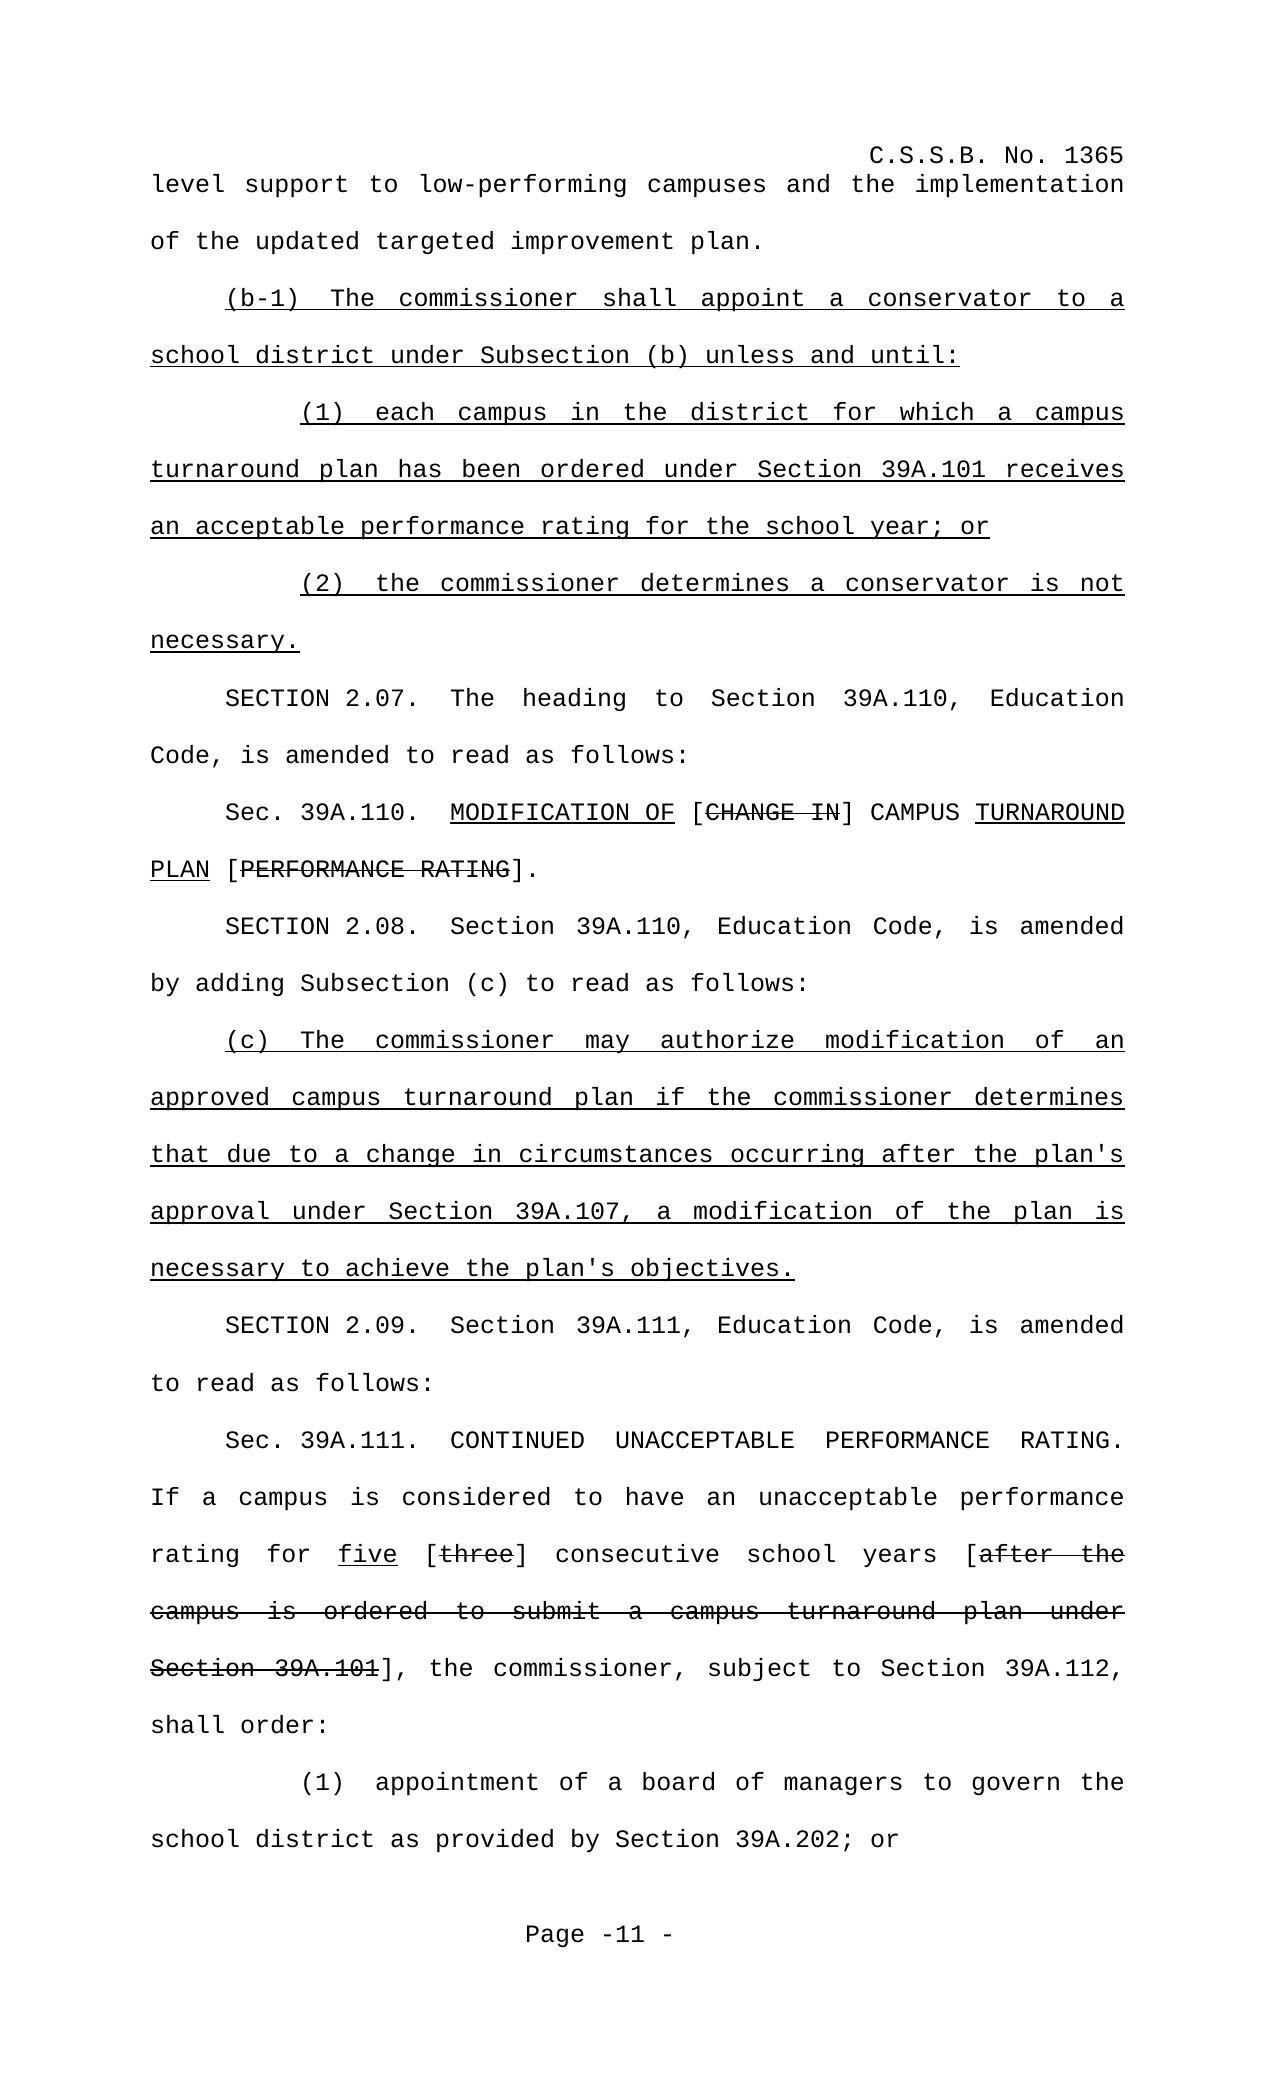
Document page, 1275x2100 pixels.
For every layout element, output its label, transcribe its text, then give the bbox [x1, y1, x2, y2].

text Sec. 39A.111. CONTINUED UNACCEPTABLE PERFORMANCE RATING. If a campus is considered to have an unacceptable performance rating for five [three] consecutive school years [after the campus is ordered to submit a campus turnaround plan under Section 39A.101], the commissioner, subject to Section 39A.112, shall order: [150, 1427, 1125, 1612]
text Sec. 39A.110. MODIFICATION OF [CHANGE IN] CAMPUS TURNAROUND PLAN [PERFORMANCE RATING]. [150, 799, 1125, 885]
text SECTION 2.09. Section 39A.111, Education Code, is amended to read as follows: [150, 1313, 1125, 1398]
text (1) appointment of a board of managers to govern the school district as provided by Section 39A.202; or [150, 1769, 1125, 1855]
text (c) The commissioner may authorize modification of an approved campus turnaround plan if the commissioner determines that due to a change in circumstances occurring after the plan's approval under Section 39A.107, a modification of the plan is necessary to achieve the plan's objectives. [150, 1027, 1125, 1108]
text (c) The commissioner may authorize modification of an approved campus turnaround plan if the commissioner determines that due to a change in circumstances occurring after the plan's approval under Section 39A.107, a modification of the plan is necessary to achieve the plan's objectives. [150, 1110, 1125, 1165]
text SECTION 2.07. The heading to Section 39A.110, Education Code, is amended to read as follows: [150, 685, 1125, 771]
text SECTION 2.08. Section 39A.110, Education Code, is amended by adding Subsection (c) to read as follows: [150, 913, 1125, 999]
text (c) The commissioner may authorize modification of an approved campus turnaround plan if the commissioner determines that due to a change in circumstances occurring after the plan's approval under Section 39A.107, a modification of the plan is necessary to achieve the plan's objectives. [150, 1224, 1125, 1284]
text (b-1) The commissioner shall appoint a conservator to a school district under Subsection (b) unless and until: [150, 285, 1125, 371]
text (1) each campus in the district for which a campus turnaround plan has been ordered under Section 39A.101 receives an acceptable performance rating for the school year; or [150, 482, 1125, 542]
text (1) each campus in the district for which a campus turnaround plan has been ordered under Section 39A.101 receives an acceptable performance rating for the school year; or [150, 399, 1125, 480]
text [150, 171, 1125, 257]
text (2) the commissioner determines a conservator is not necessary. [150, 571, 1125, 656]
text (c) The commissioner may authorize modification of an approved campus turnaround plan if the commissioner determines that due to a change in circumstances occurring after the plan's approval under Section 39A.107, a modification of the plan is necessary to achieve the plan's objectives. [150, 1167, 1125, 1222]
text Sec. 39A.111. CONTINUED UNACCEPTABLE PERFORMANCE RATING. If a campus is considered to have an unacceptable performance rating for five [three] consecutive school years [after the campus is ordered to submit a campus turnaround plan under Section 39A.101], the commissioner, subject to Section 39A.112, shall order: [150, 1614, 1125, 1741]
